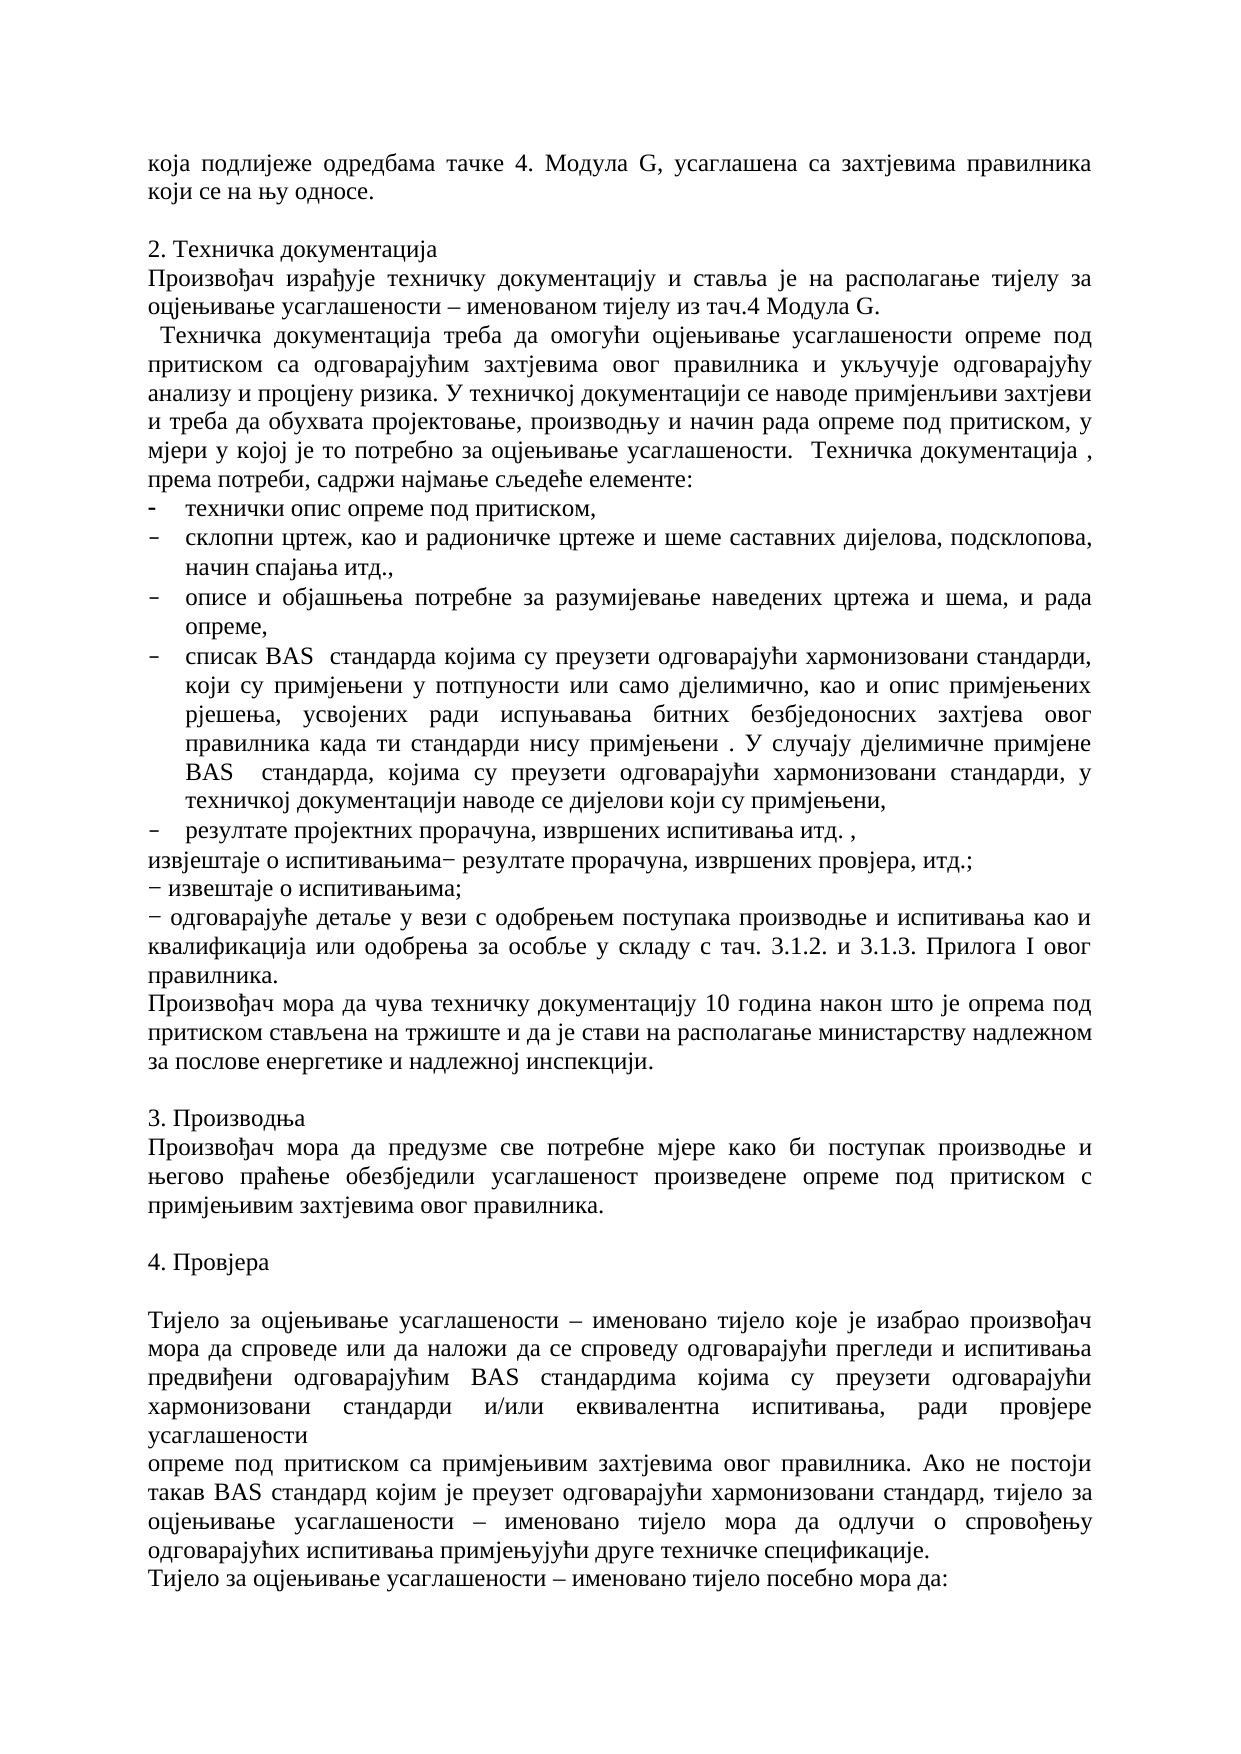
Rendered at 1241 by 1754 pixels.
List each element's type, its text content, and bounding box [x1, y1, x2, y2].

text 2. Техничка документација [148, 234, 1093, 263]
list склопни цртеж, као и радионичке цртеже и шеме саставних дијелова, подсклопова, начин спајања итд., [148, 521, 1093, 581]
text 4. Провјера [148, 1247, 1093, 1276]
list списак BAS стандарда којима су преузети одговарајући хармонизовани стандарди, који су примјењени у потпуности или само дјелимично, као и опис примјењених рјешења, усвојених ради испуњавања битних безбједоносних захтјева овог правилника када ти стандарди нису примјењени . У случају дјелимичне примјене BAS стандарда, којимa су преузети одговарајући хармонизовани стандарди, у техничкој документацији наводе се дијелови који су примјењени, [148, 640, 1093, 814]
text Произвођач мора да чува техничку документацију 10 година након што је опрема под притиском стављена на тржиште и да је стави на располагање министарству надлежном за послове енергетике и надлежној инспекцији. [148, 988, 1093, 1075]
text Произвођач израђује техничку документацију и ставља је на располагање тијелу за оцјењивање усаглашености – именованом тијелу из тач.4 Модула G. [148, 263, 1093, 320]
text Тијело за оцјењивање усаглашености – именовано тијело посебно мора да: [148, 1563, 1093, 1592]
text извјештаје о испитивањима− резултате прорачуна, извршених провјера, итд.; [148, 845, 1093, 873]
text 3. Производња [148, 1103, 1093, 1132]
list технички опис опреме под притиском, [148, 493, 1093, 521]
text Тијело за оцјењивање усаглашености – именовано тијело које је изабрао произвођач мора да спроведе или да наложи да се спроведу одговарајући прегледи и испитивања предвиђени одговарајућим BAS стандардима којима су преузети одговарајући хармонизовани стандарди и/или еквивалентна испитивања, ради провjере усаглашености [148, 1305, 1093, 1448]
text − одговарајуће детаље у вези с одобрењем поступака производње и испитивања као и квалификација или одобрења за особље у складу с тач. 3.1.2. и 3.1.3. Прилога I овог правилника. [148, 902, 1093, 988]
list описе и објашњења потребне за разумијевање наведених цртежа и шема, и рада опреме, [148, 581, 1093, 640]
text опреме под притиском са примjењивим захтjевима овог правилника. Ако не постоји такав BAS стандард којим је преузет одговарајући хармонизовани стандард, тијело за оцјењивање усаглашености – именовано тијело мора да одлучи о спровођењу одговарајућих испитивања примјењујући друге техничке спецификације. [148, 1448, 1093, 1563]
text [148, 148, 1093, 205]
list резултате пројектних прорачуна, извршених испитивања итд. , [148, 814, 1093, 845]
text Техничка документација треба да омогући оцјењивање усаглашености опреме под притиском са одговарајућим захтјевима овог правилника и укључује одговарајућу анализу и процјену ризика. У техничкој документацији се наводе примјенљиви захтјеви и треба да обухвата пројектовање, производњу и начин рада опреме под притиском, у мјери у којој је то потребно за оцјењивање усаглашености. Техничка документација , према потреби, садржи најмање сљедеће елементе: [148, 320, 1093, 493]
text − извештаје о испитивањима; [148, 873, 1093, 902]
text Произвођач мора да предузме све потребне мјере како би поступак производње и његово праћење обезбједили усаглашеност произведене опреме под притиском с примјењивим захтјевима овог правилника. [148, 1132, 1093, 1218]
